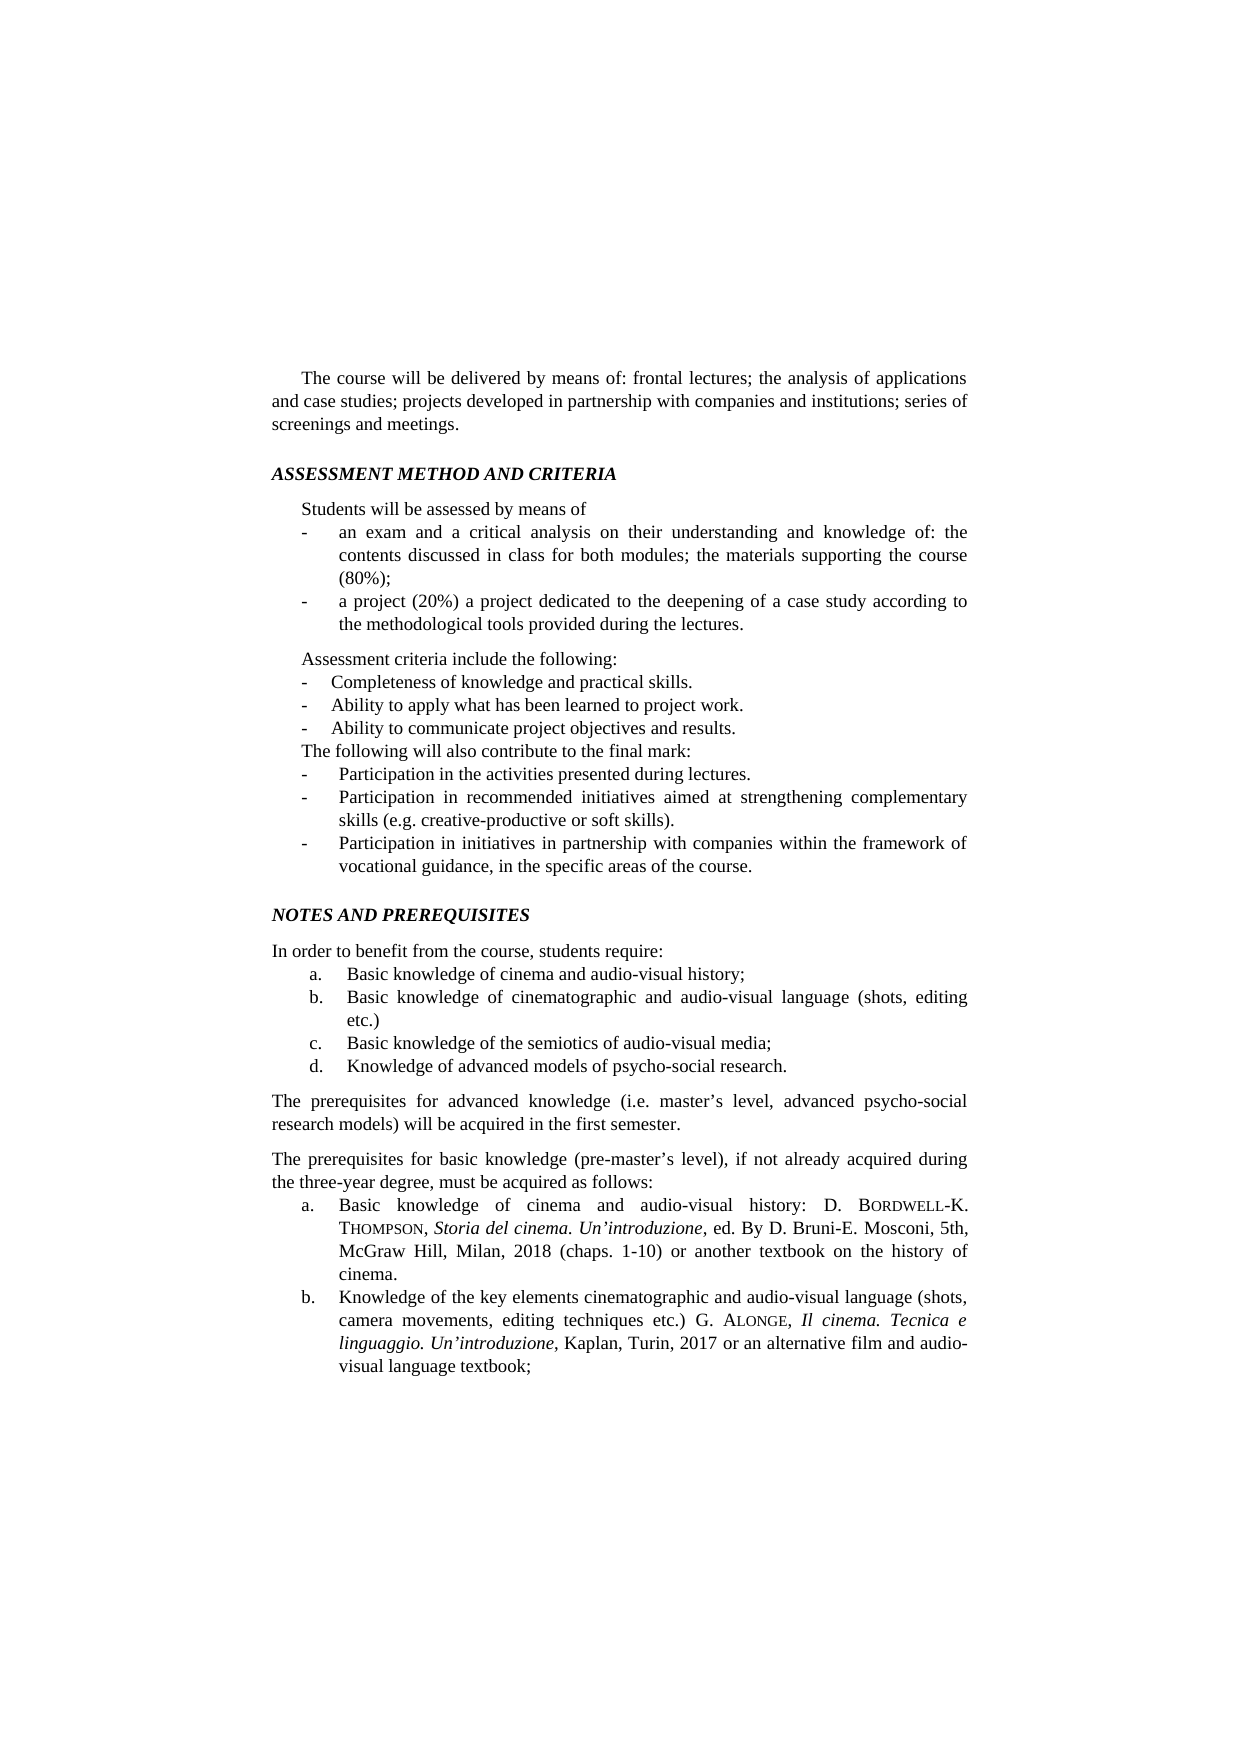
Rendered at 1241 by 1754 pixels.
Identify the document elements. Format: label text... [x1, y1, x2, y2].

list Basic knowledge of cinema and audio-visual history: D. Bordwell-K. Thompson, Storia del cinema. Un’introduzione, ed. By D. Bruni-E. Mosconi, 5th, McGraw Hill, Milan, 2018 (chaps. 1-10) or another textbook on the history of cinema. [301, 1193, 968, 1285]
list Knowledge of advanced models of psycho-social research. [309, 1054, 968, 1077]
text Students will be assessed by means of [272, 497, 968, 520]
list a project (20%) a project dedicated to the deepening of a case study according to the methodological tools provided during the lectures. [301, 589, 968, 635]
text In order to benefit from the course, students require: [272, 939, 968, 962]
text Assessment criteria include the following: [272, 647, 968, 670]
list Basic knowledge of cinema and audio-visual history; [309, 962, 968, 985]
text The course will be delivered by means of: frontal lectures; the analysis of applications and case studies; projects developed in partnership with companies and institutions; series of screenings and meetings. [272, 366, 968, 435]
list Participation in initiatives in partnership with companies within the framework of vocational guidance, in the specific areas of the course. [301, 831, 968, 877]
list Basic knowledge of cinematographic and audio-visual language (shots, editing etc.) [309, 985, 968, 1031]
text - Ability to apply what has been learned to project work. [272, 693, 968, 716]
list Participation in recommended initiatives aimed at strengthening complementary skills (e.g. creative-productive or soft skills). [301, 785, 968, 831]
text The prerequisites for basic knowledge (pre-master’s level), if not already acquired during the three-year degree, must be acquired as follows: [272, 1147, 968, 1193]
list an exam and a critical analysis on their understanding and knowledge of: the contents discussed in class for both modules; the materials supporting the course (80%); [301, 520, 968, 589]
text NOTES AND PREREQUISITES [272, 902, 968, 927]
text The following will also contribute to the final mark: [272, 739, 968, 762]
text - Ability to communicate project objectives and results. [272, 716, 968, 739]
text ASSESSMENT METHOD AND CRITERIA [272, 460, 968, 485]
list Knowledge of the key elements cinematographic and audio-visual language (shots, camera movements, editing techniques etc.) G. Alonge, Il cinema. Tecnica e linguaggio. Un’introduzione, Kaplan, Turin, 2017 or an alternative film and audio-visual language textbook; [301, 1285, 968, 1377]
text - Completeness of knowledge and practical skills. [272, 670, 968, 693]
list Basic knowledge of the semiotics of audio-visual media; [309, 1031, 968, 1054]
list Participation in the activities presented during lectures. [301, 762, 968, 785]
text The prerequisites for advanced knowledge (i.e. master’s level, advanced psycho-social research models) will be acquired in the first semester. [272, 1089, 968, 1135]
